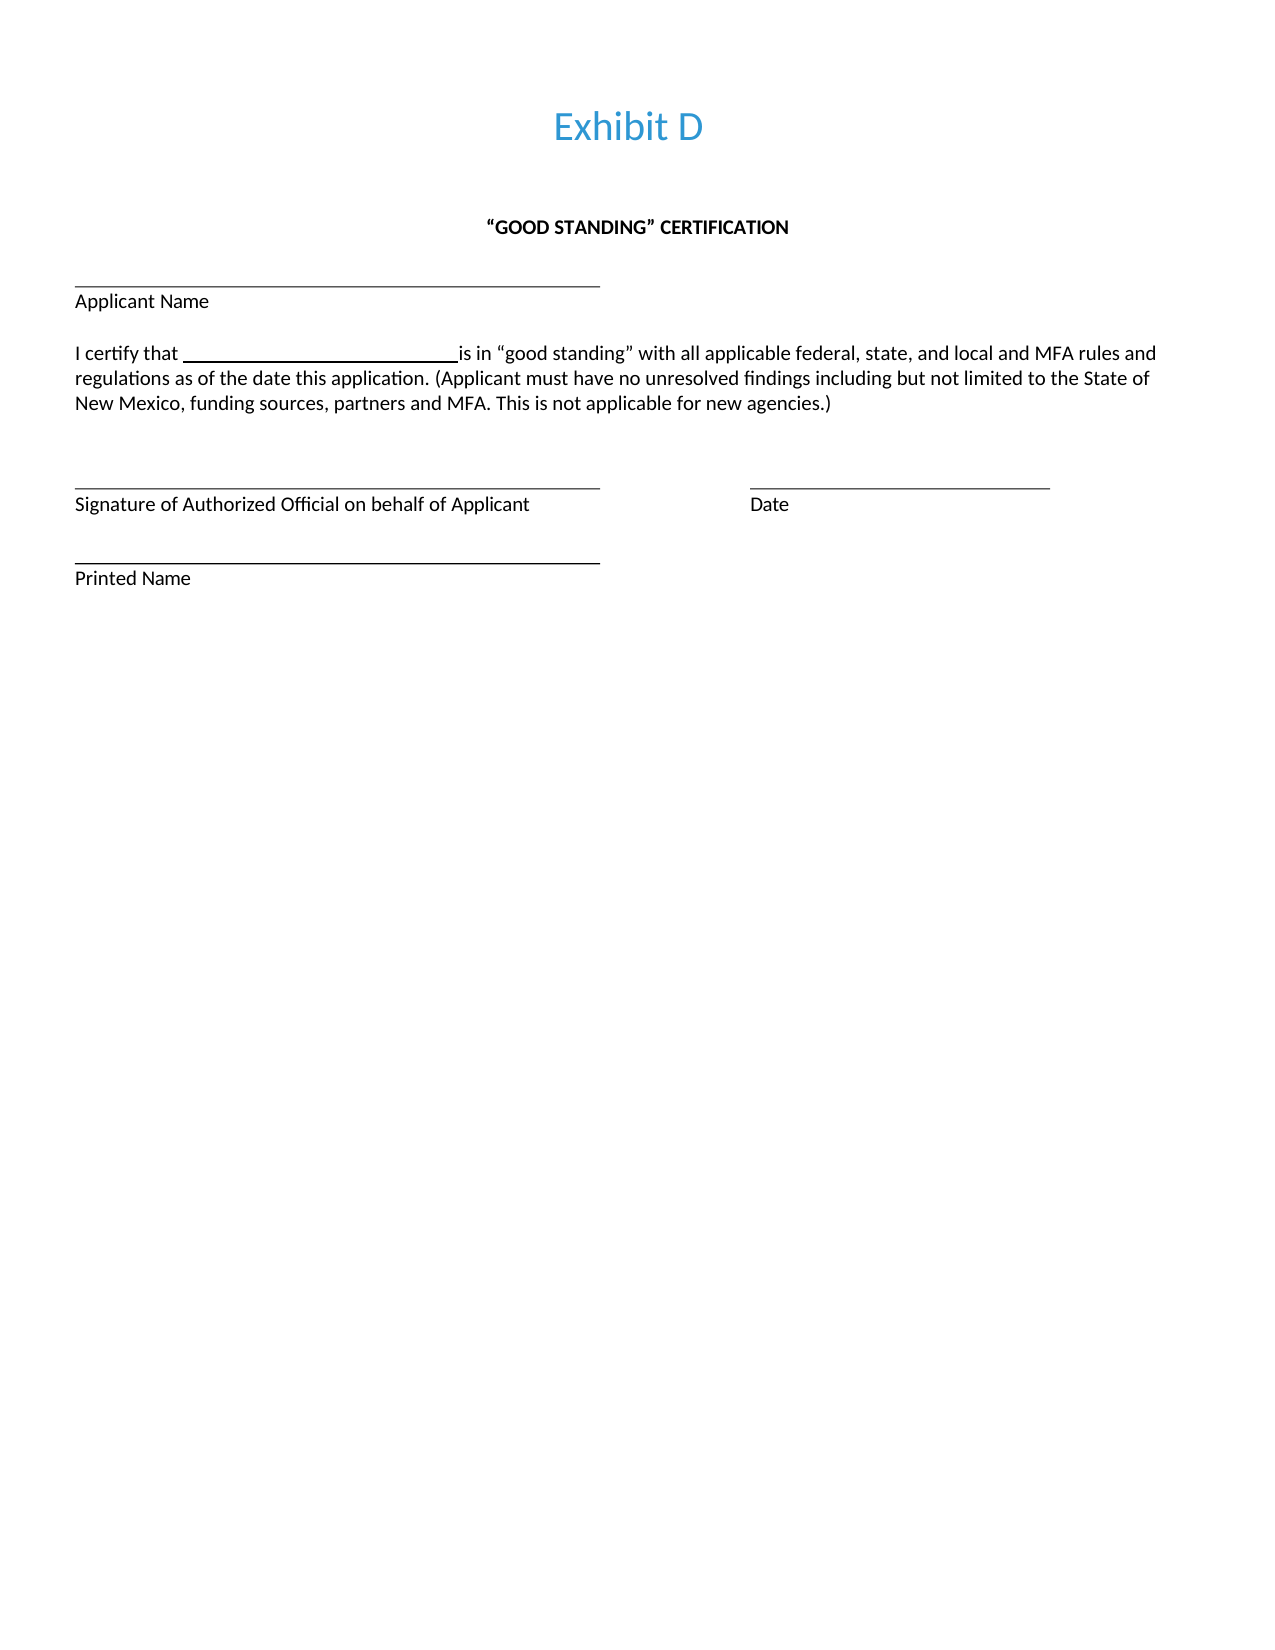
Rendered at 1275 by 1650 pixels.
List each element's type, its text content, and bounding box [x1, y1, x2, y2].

text Applicant Name [75, 286, 1212, 314]
text Printed Name [75, 563, 1212, 591]
text I certify that is in “good standing” with all applicable federal, state, and local and MFA rules and regulations as of the date this application. (Applicant must have no unresolved findings including but not limited to the State of New Mexico, funding sources, partners and MFA. This is not applicable for new agencies.) [75, 340, 1180, 416]
subtitle “GOOD STANDING” CERTIFICATION [326, 214, 949, 239]
subtitle Exhibit D [64, 100, 1117, 151]
text Signature of Authorized Official on behalf of Applicant Date [75, 488, 1212, 516]
